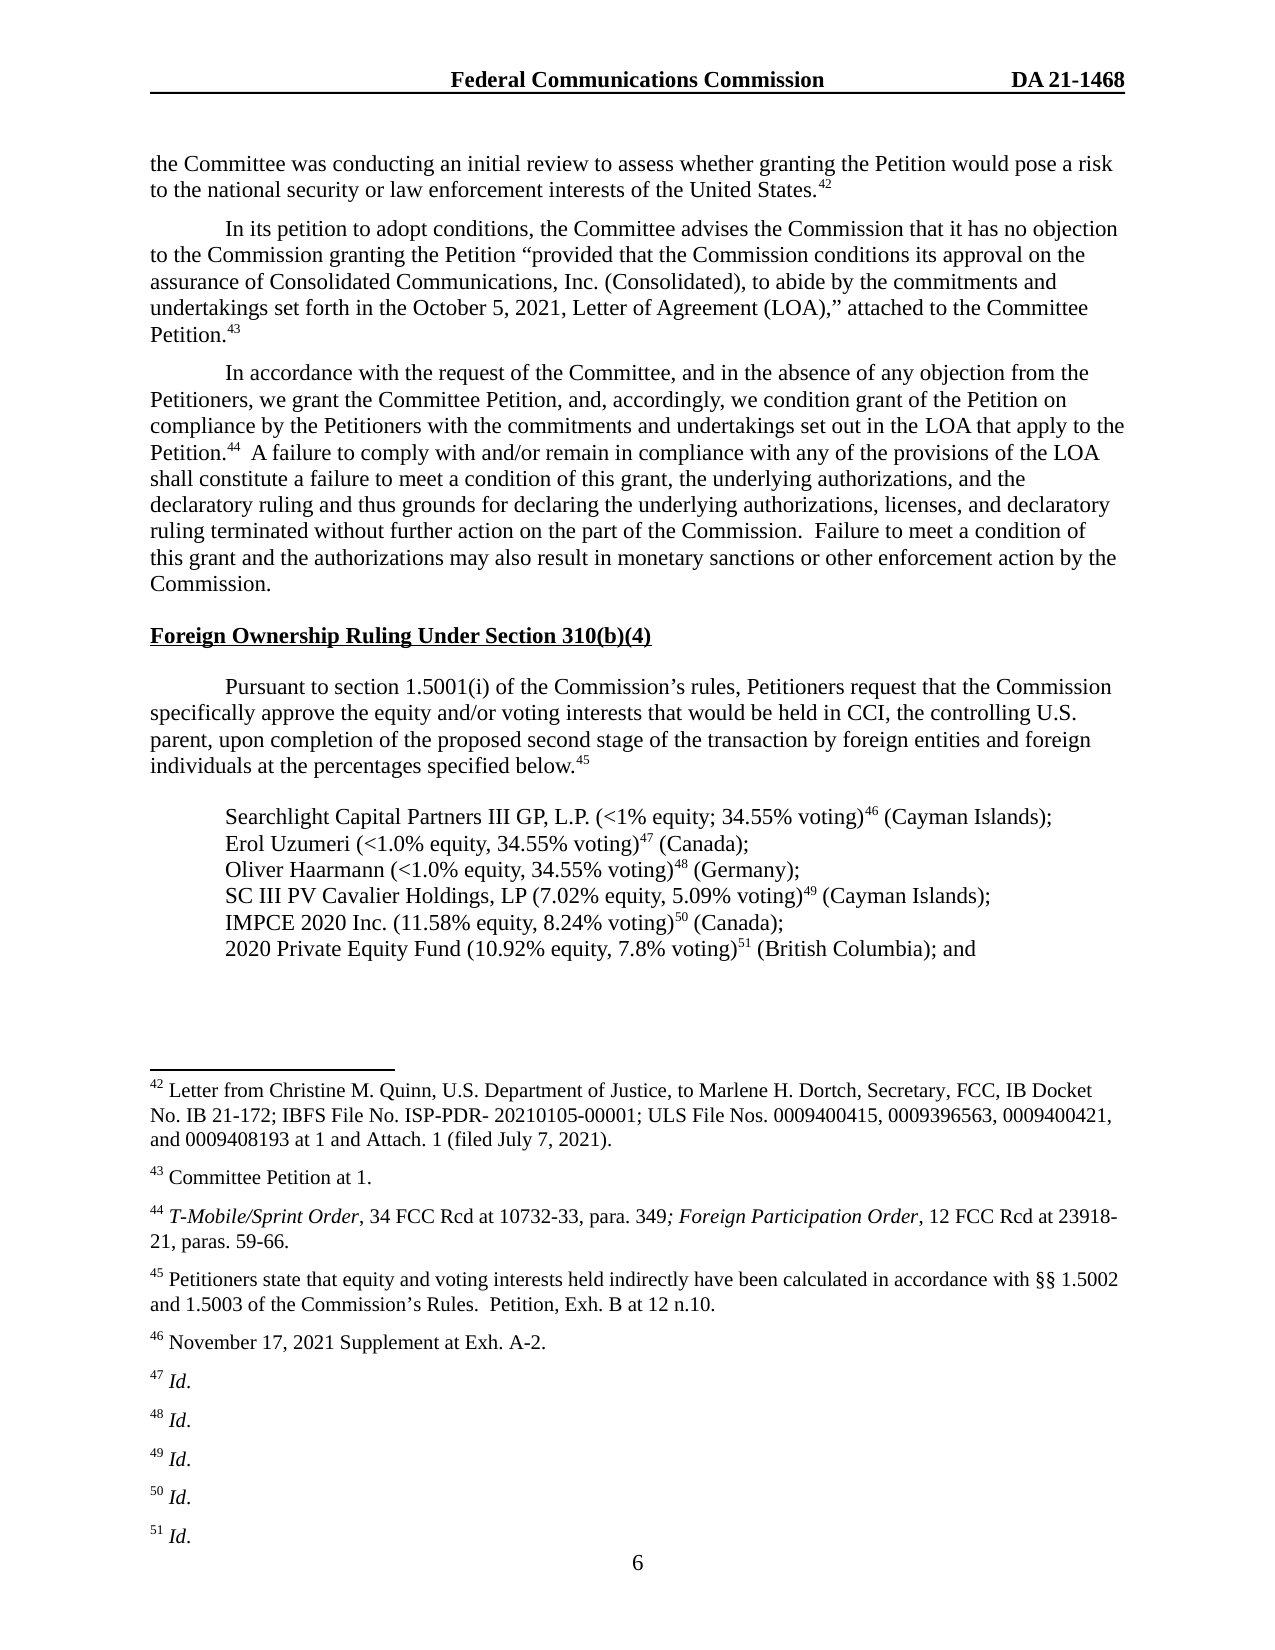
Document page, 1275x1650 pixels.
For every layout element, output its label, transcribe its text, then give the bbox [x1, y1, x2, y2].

text Foreign Ownership Ruling Under Section 310(b)(4) [150, 622, 1125, 648]
text 2020 Private Equity Fund (10.92% equity, 7.8% voting) (British Columbia); and [150, 935, 1125, 962]
text Pursuant to section 1.5001(i) of the Commission’s rules, Petitioners request that the Commission specifically approve the equity and/or voting interests that would be held in CCI, the controlling U.S. parent, upon completion of the proposed second stage of the transaction by foreign entities and foreign individuals at the percentages specified below. [150, 673, 1125, 778]
text IMPCE 2020 Inc. (11.58% equity, 8.24% voting) (Canada); [150, 909, 1125, 935]
text SC III PV Cavalier Holdings, LP (7.02% equity, 5.09% voting) (Cayman Islands); [150, 882, 1125, 909]
text Erol Uzumeri (<1.0% equity, 34.55% voting) (Canada); [150, 830, 1125, 856]
text Searchlight Capital Partners III GP, L.P. (<1% equity; 34.55% voting) (Cayman Islands); [225, 803, 1125, 830]
text In accordance with the request of the Committee, and in the absence of any objection from the Petitioners, we grant the Committee Petition, and, accordingly, we condition grant of the Petition on compliance by the Petitioners with the commitments and undertakings set out in the LOA that apply to the Petition. A failure to comply with and/or remain in compliance with any of the provisions of the LOA shall constitute a failure to meet a condition of this grant, the underlying authorizations, and the declaratory ruling and thus grounds for declaring the underlying authorizations, licenses, and declaratory ruling terminated without further action on the part of the Commission. Failure to meet a condition of this grant and the authorizations may also result in monetary sanctions or other enforcement action by the Commission. [150, 359, 1125, 597]
text Oliver Haarmann (<1.0% equity, 34.55% voting) (Germany); [150, 856, 1125, 882]
text In its petition to adopt conditions, the Committee advises the Commission that it has no objection to the Commission granting the Petition “provided that the Commission conditions its approval on the assurance of Consolidated Communications, Inc. (Consolidated), to abide by the commitments and undertakings set forth in the October 5, 2021, Letter of Agreement (LOA),” attached to the Committee Petition. [150, 215, 1125, 347]
